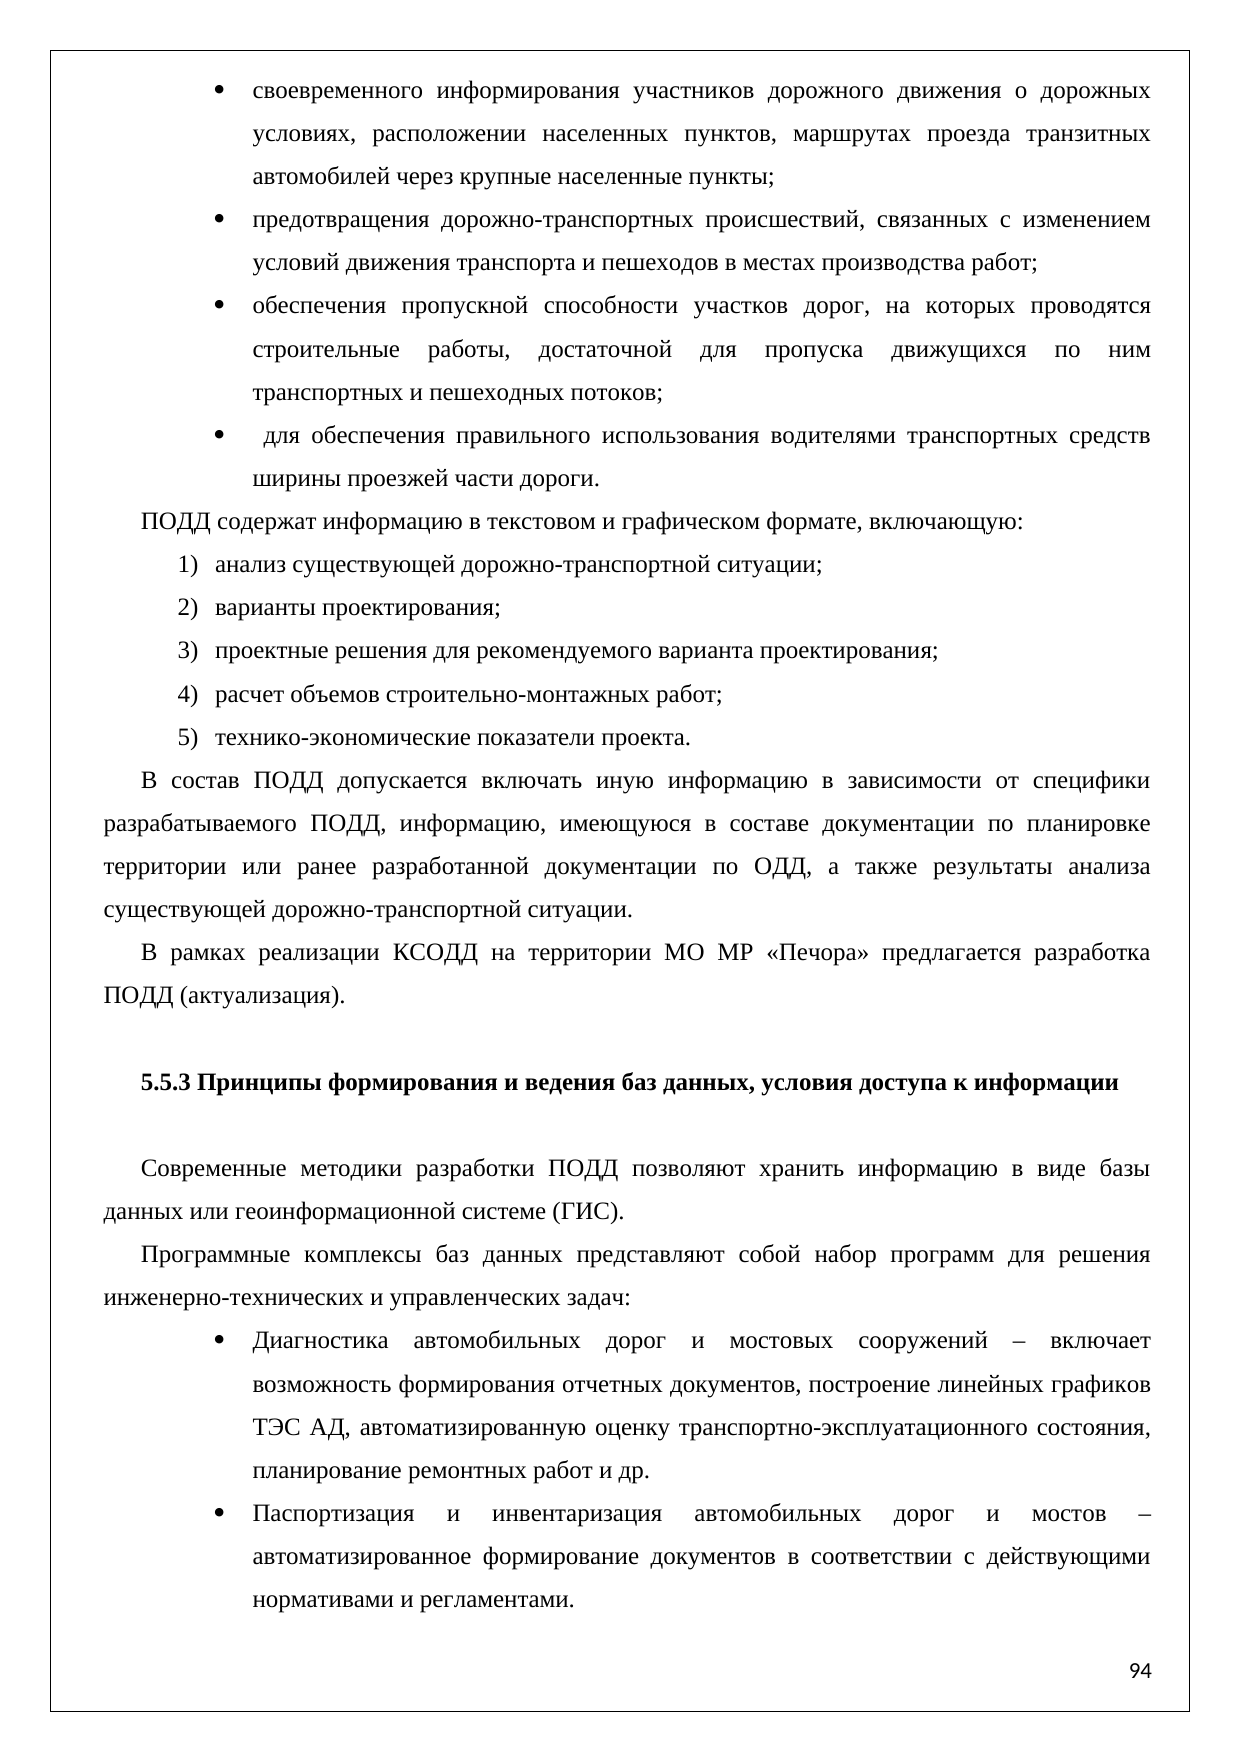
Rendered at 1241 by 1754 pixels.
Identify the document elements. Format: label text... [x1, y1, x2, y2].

list Диагностика автомобильных дорог и мостовых сооружений – включает возможность формирования отчетных документов, построение линейных графиков ТЭС АД, автоматизированную оценку транспортно-эксплуатационного состояния, планирование ремонтных работ и др. [215, 1326, 1152, 1484]
list своевременного информирования участников дорожного движения о дорожных условиях, расположении населенных пунктов, маршрутах проезда транзитных автомобилей через крупные населенные пункты; [215, 75, 1152, 190]
text ПОДД содержат информацию в текстовом и графическом формате, включающую: [103, 506, 1152, 535]
text 5.5.3 Принципы формирования и ведения баз данных, условия доступа к информации [103, 1067, 1152, 1096]
list варианты проектирования; [177, 592, 1152, 621]
text В рамках реализации КСОДД на территории МО МР «Печора» предлагается разработка ПОДД (актуализация). [103, 937, 1152, 1009]
list обеспечения пропускной способности участков дорог, на которых проводятся строительные работы, достаточной для пропуска движущихся по ним транспортных и пешеходных потоков; [215, 291, 1152, 406]
list для обеспечения правильного использования водителями транспортных средств ширины проезжей части дороги. [215, 420, 1152, 492]
list Паспортизация и инвентаризация автомобильных дорог и мостов – автоматизированное формирование документов в соответствии с действующими нормативами и регламентами. [215, 1498, 1152, 1613]
list расчет объемов строительно-монтажных работ; [177, 679, 1152, 707]
text В состав ПОДД допускается включать иную информацию в зависимости от специфики разрабатываемого ПОДД, информацию, имеющуюся в составе документации по планировке территории или ранее разработанной документации по ОДД, а также результаты анализа существующей дорожно-транспортной ситуации. [103, 765, 1152, 923]
text Программные комплексы баз данных представляют собой набор программ для решения инженерно-технических и управленческих задач: [103, 1239, 1152, 1311]
text Современные методики разработки ПОДД позволяют хранить информацию в виде базы данных или геоинформационной системе (ГИС). [103, 1153, 1152, 1225]
list проектные решения для рекомендуемого варианта проектирования; [177, 636, 1152, 664]
list предотвращения дорожно-транспортных происшествий, связанных с изменением условий движения транспорта и пешеходов в местах производства работ; [215, 204, 1152, 276]
list технико-экономические показатели проекта. [177, 722, 1152, 751]
list анализ существующей дорожно-транспортной ситуации; [177, 549, 1152, 578]
